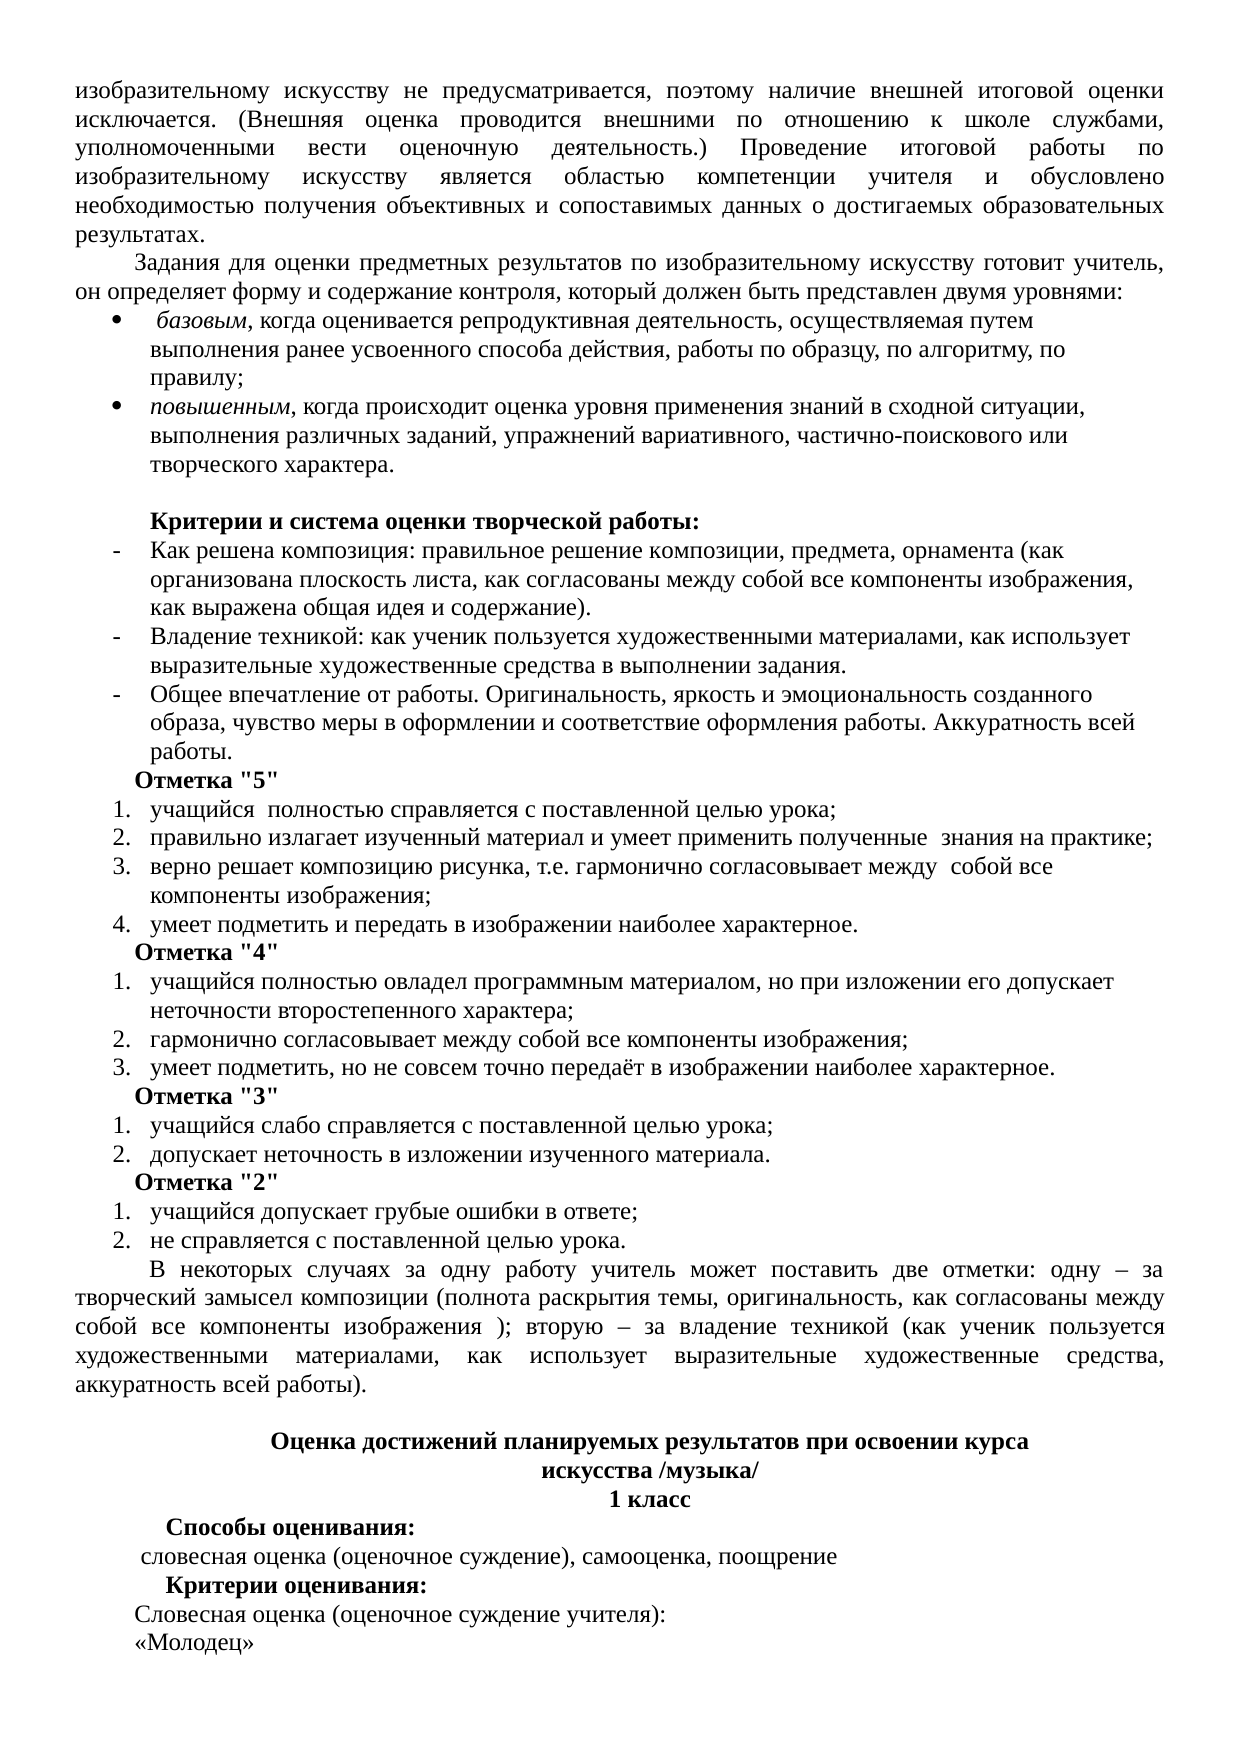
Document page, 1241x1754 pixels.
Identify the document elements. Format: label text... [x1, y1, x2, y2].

list Владение техникой: как ученик пользуется художественными материалами, как использует выразительные художественные средства в выполнении задания. [112, 621, 1165, 679]
list не справляется с поставленной целью урока. [112, 1225, 1165, 1254]
list правильно излагает изученный материал и умеет применить полученные знания на практике; [112, 822, 1165, 851]
text В некоторых случаях за одну работу учитель может поставить две отметки: одну – за творческий замысел композиции (полнота раскрытия темы, оригинальность, как согласованы между собой все компоненты изображения ); вторую – за владение техникой (как ученик пользуется художественными материалами, как использует выразительные художественные средства, аккуратность всей работы). [75, 1254, 1165, 1397]
list верно решает композицию рисунка, т.е. гармонично согласовывает между собой все компоненты изображения; [112, 851, 1165, 909]
text Отметка "4" [75, 937, 1165, 966]
list учащийся слабо справляется с поставленной целью урока; [112, 1110, 1165, 1139]
text Задания для оценки предметных результатов по изобразительному искусству готовит учитель, он определяет форму и содержание контроля, который должен быть представлен двумя уровнями: [75, 247, 1165, 305]
text Отметка "5" [75, 765, 1165, 794]
list Общее впечатление от работы. Оригинальность, яркость и эмоциональность созданного образа, чувство меры в оформлении и соответствие оформления работы. Аккуратность всей работы. [112, 679, 1165, 765]
text Словесная оценка (оценочное суждение учителя): [75, 1599, 1165, 1627]
list учащийся полностью справляется с поставленной целью урока; [112, 794, 1165, 822]
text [75, 75, 1165, 247]
list учащийся полностью овладел программным материалом, но при изложении его допускает неточности второстепенного характера; [112, 966, 1165, 1024]
text словесная оценка (оценочное суждение), самооценка, поощрение [75, 1541, 1165, 1570]
text Критерии и система оценки творческой работы: [150, 506, 1165, 535]
list Как решена композиция: правильное решение композиции, предмета, орнамента (как организована плоскость листа, как согласованы между собой все компоненты изображения, как выражена общая идея и содержание). [112, 535, 1165, 621]
list учащийся допускает грубые ошибки в ответе; [112, 1196, 1165, 1225]
text «Молодец» [75, 1627, 1165, 1656]
text Оценка достижений планируемых результатов при освоении курса [75, 1426, 1165, 1455]
text Способы оценивания: [75, 1512, 1165, 1541]
text Отметка "2" [75, 1167, 1165, 1196]
text Отметка "3" [75, 1081, 1165, 1110]
list умеет подметить и передать в изображении наиболее характерное. [112, 909, 1165, 937]
list гармонично согласовывает между собой все компоненты изображения; [112, 1024, 1165, 1052]
text искусства /музыка/ [75, 1455, 1165, 1484]
list базовым, когда оценивается репродуктивная деятельность, осуществляемая путем выполнения ранее усвоенного способа действия, работы по образцу, по алгоритму, по правилу; [112, 305, 1165, 391]
list умеет подметить, но не совсем точно передаёт в изображении наиболее характерное. [112, 1052, 1165, 1081]
text Критерии оценивания: [75, 1570, 1165, 1599]
text 1 класс [75, 1484, 1165, 1512]
list повышенным, когда происходит оценка уровня применения знаний в сходной ситуации, выполнения различных заданий, упражнений вариативного, частично-поискового или творческого характера. [112, 391, 1165, 477]
list допускает неточность в изложении изученного материала. [112, 1139, 1165, 1167]
